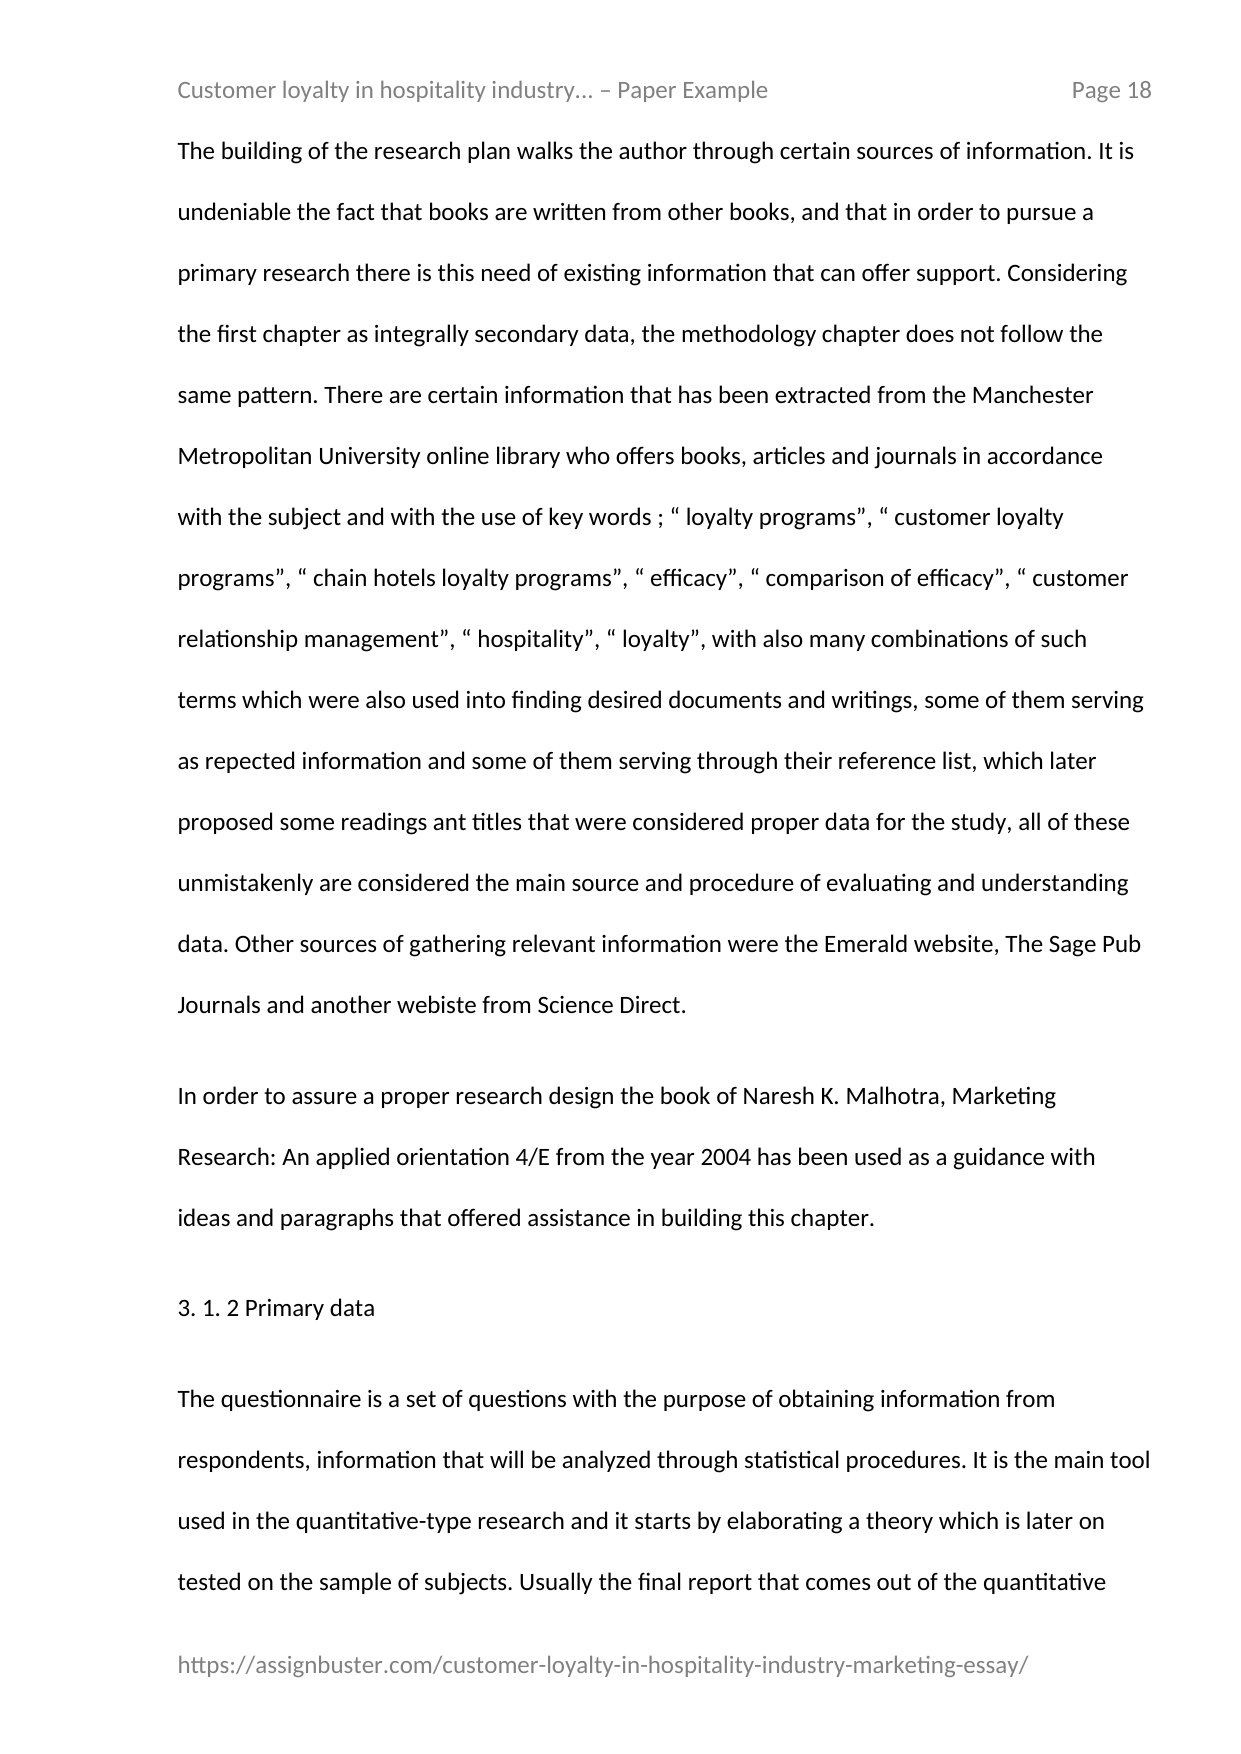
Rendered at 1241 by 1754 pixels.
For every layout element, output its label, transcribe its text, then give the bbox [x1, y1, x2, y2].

text In order to assure a proper research design the book of Naresh K. Malhotra, Marketing Research: An applied orientation 4/E from the year 2004 has been used as a guidance with ideas and paragraphs that offered assistance in building this chapter. [177, 1080, 1152, 1232]
text The building of the research plan walks the author through certain sources of information. It is undeniable the fact that books are written from other books, and that in order to pursue a primary research there is this need of existing information that can offer support. Considering the first chapter as integrally secondary data, the methodology chapter does not follow the same pattern. There are certain information that has been extracted from the Manchester Metropolitan University online library who offers books, articles and journals in accordance with the subject and with the use of key words ; “ loyalty programs”, “ customer loyalty programs”, “ chain hotels loyalty programs”, “ efficacy”, “ comparison of efficacy”, “ customer relationship management”, “ hospitality”, “ loyalty”, with also many combinations of such terms which were also used into finding desired documents and writings, some of them serving as repected information and some of them serving through their reference list, which later proposed some readings ant titles that were considered proper data for the study, all of these unmistakenly are considered the main source and procedure of evaluating and understanding data. Other sources of gathering relevant information were the Emerald website, The Sage Pub Journals and another webiste from Science Direct. [177, 135, 1152, 1020]
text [177, 1383, 1152, 1597]
text 3. 1. 2 Primary data [177, 1292, 1152, 1323]
